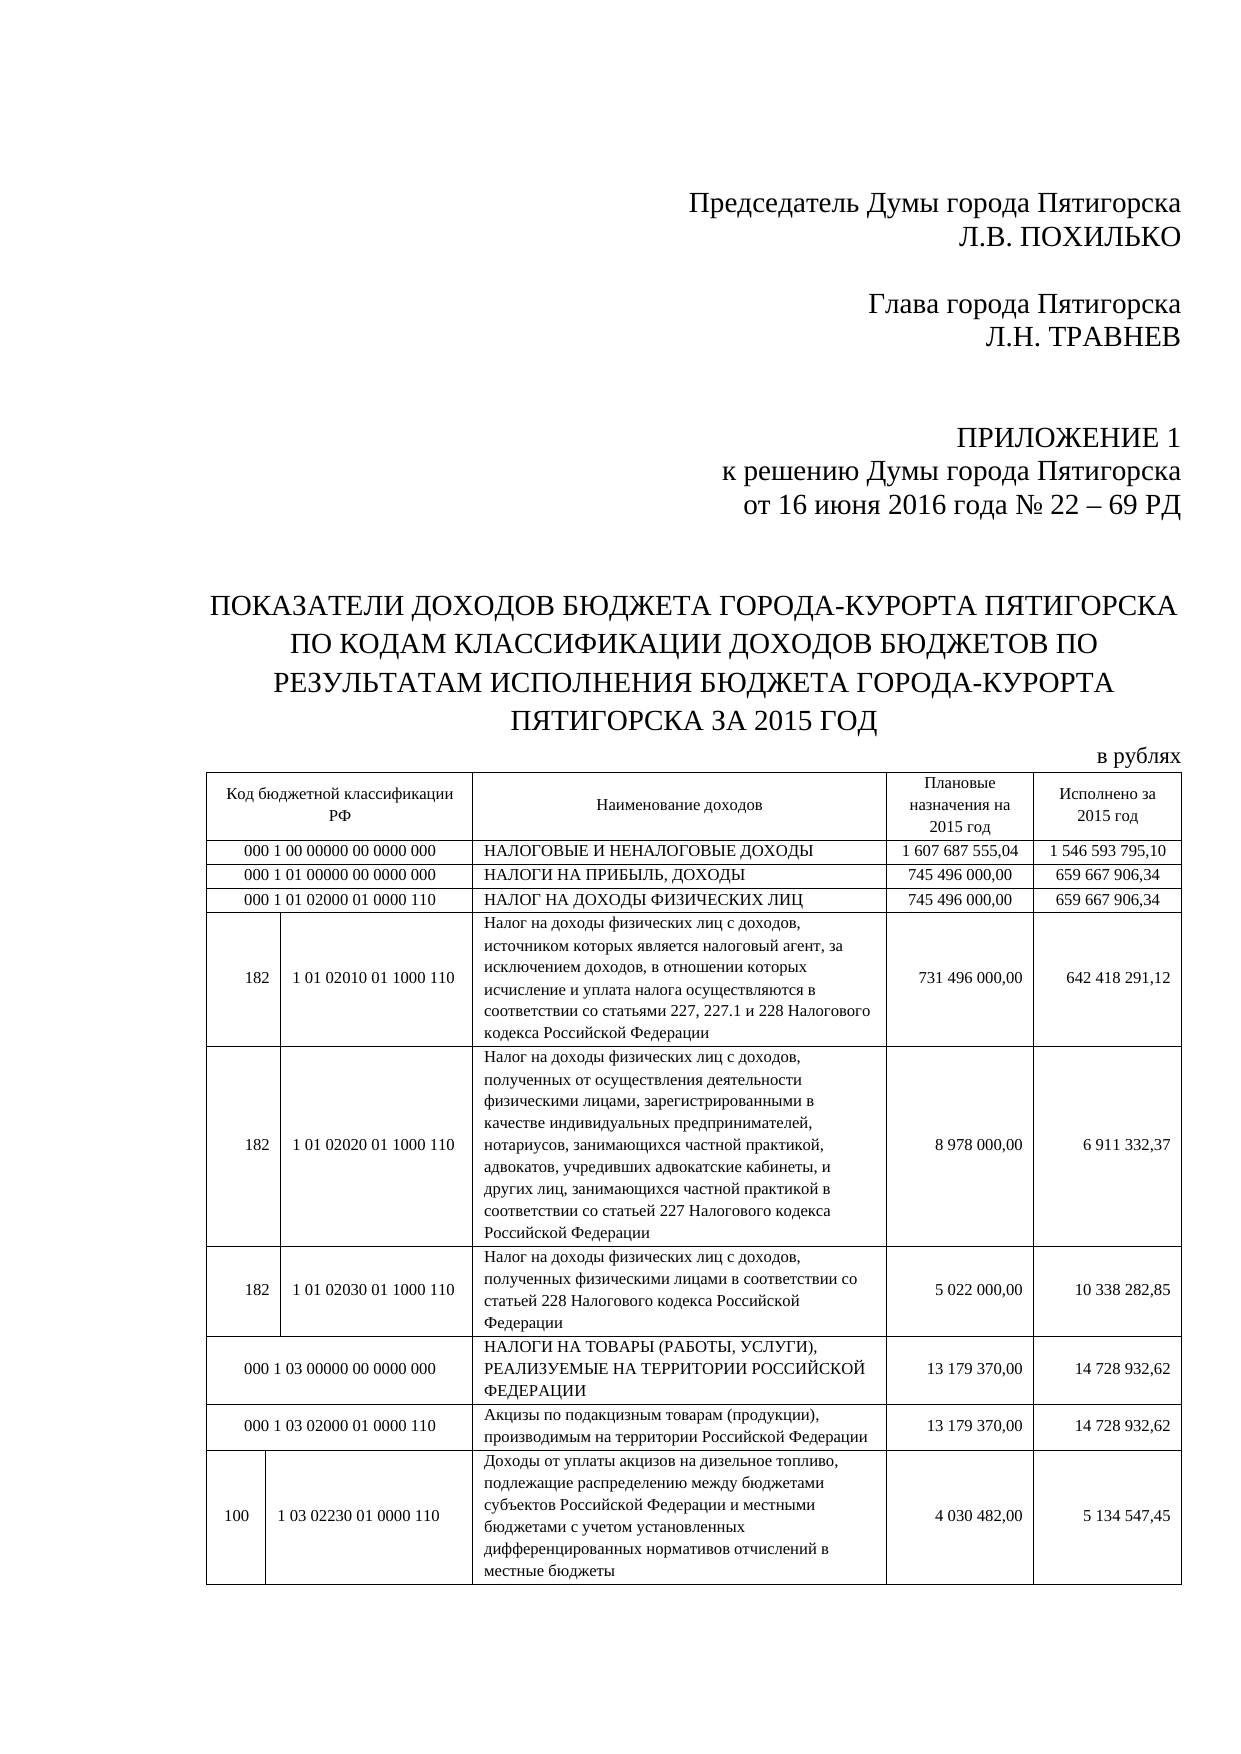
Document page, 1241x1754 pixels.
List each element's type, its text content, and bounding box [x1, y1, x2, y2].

table_cell 182 [207, 1047, 280, 1246]
table_cell 14 728 932,62 [1034, 1337, 1181, 1404]
table_cell 1 03 02230 01 0000 110 [266, 1451, 472, 1584]
table_header Плановые назначения на 2015 год [887, 773, 1033, 840]
table_cell 1 01 02030 01 1000 110 [281, 1247, 472, 1336]
table_cell НАЛОГИ НА ТОВАРЫ (РАБОТЫ, УСЛУГИ), РЕАЛИЗУЕМЫЕ НА ТЕРРИТОРИИ РОССИЙСКОЙ ФЕДЕРАЦИИ [473, 1337, 886, 1404]
table_cell 14 728 932,62 [1034, 1405, 1181, 1450]
table_cell 000 1 03 00000 00 0000 000 [207, 1337, 472, 1404]
table_cell 659 667 906,34 [1034, 865, 1181, 888]
table_cell НАЛОГ НА ДОХОДЫ ФИЗИЧЕСКИХ ЛИЦ [473, 889, 886, 912]
table_cell 10 338 282,85 [1034, 1247, 1181, 1336]
text Показатели доходов бюджета города-курорта Пятигорска по кодам классификации доходов бюджетов по результатам исполнения бюджета города-курорта Пятигорска за 2015 год [207, 588, 1181, 737]
table_header Исполнено за 2015 год [1034, 773, 1181, 840]
table_header Код бюджетной классификации РФ [207, 773, 472, 840]
table_cell 4 030 482,00 [887, 1451, 1033, 1584]
table_cell 5 134 547,45 [1034, 1451, 1181, 1584]
table_cell Налог на доходы физических лиц с доходов, полученных от осуществления деятельности физическими лицами, зарегистрированными в качестве индивидуальных предпринимателей, нотариусов, занимающихся частной практикой, адвокатов, учредивших адвокатские кабинеты, и других лиц, занимающихся частной практикой в соответствии со статьей 227 Налогового кодекса Российской Федерации [473, 1047, 886, 1246]
table_cell 13 179 370,00 [887, 1337, 1033, 1404]
table_cell 5 022 000,00 [887, 1247, 1033, 1336]
table_cell Налог на доходы физических лиц с доходов, источником которых является налоговый агент, за исключением доходов, в отношении которых исчисление и уплата налога осуществляются в соответствии со статьями 227, 227.1 и 228 Налогового кодекса Российской Федерации [473, 913, 886, 1046]
text Л.Н. ТРАВНЕВ [207, 319, 1181, 353]
table_cell 1 01 02010 01 1000 110 [281, 913, 472, 1046]
table_cell 100 [207, 1451, 265, 1584]
table_cell Акцизы по подакцизным товарам (продукции), производимым на территории Российской Федерации [473, 1405, 886, 1450]
table_cell 000 1 01 00000 00 0000 000 [207, 865, 472, 888]
table_cell НАЛОГОВЫЕ И НЕНАЛОГОВЫЕ ДОХОДЫ [473, 841, 886, 864]
table_cell Налог на доходы физических лиц с доходов, полученных физическими лицами в соответствии со статьей 228 Налогового кодекса Российской Федерации [473, 1247, 886, 1336]
table_cell 182 [207, 913, 280, 1046]
text Л.В. ПОХИЛЬКО [207, 219, 1181, 252]
table_cell 000 1 01 02000 01 0000 110 [207, 889, 472, 912]
table_cell 1 546 593 795,10 [1034, 841, 1181, 864]
table_cell 642 418 291,12 [1034, 913, 1181, 1046]
table_cell 000 1 00 00000 00 0000 000 [207, 841, 472, 864]
text к решению Думы города Пятигорска [709, 453, 1181, 487]
table_cell 745 496 000,00 [887, 889, 1033, 912]
table_cell 6 911 332,37 [1034, 1047, 1181, 1246]
table_cell 13 179 370,00 [887, 1405, 1033, 1450]
table_cell НАЛОГИ НА ПРИБЫЛЬ, ДОХОДЫ [473, 865, 886, 888]
text в рублях [118, 742, 1181, 768]
table_cell 1 607 687 555,04 [887, 841, 1033, 864]
table_cell 1 01 02020 01 1000 110 [281, 1047, 472, 1246]
table_cell 731 496 000,00 [887, 913, 1033, 1046]
table_cell 745 496 000,00 [887, 865, 1033, 888]
table_cell 8 978 000,00 [887, 1047, 1033, 1246]
text от 16 июня 2016 года № 22 – 69 РД [207, 487, 1181, 521]
table_cell 659 667 906,34 [1034, 889, 1181, 912]
table_cell 000 1 03 02000 01 0000 110 [207, 1405, 472, 1450]
table_cell Доходы от уплаты акцизов на дизельное топливо, подлежащие распределению между бюджетами субъектов Российской Федерации и местными бюджетами с учетом установленных дифференцированных нормативов отчислений в местные бюджеты [473, 1451, 886, 1584]
text Председатель Думы города Пятигорска [207, 185, 1181, 219]
text ПРИЛОЖЕНИЕ 1 [709, 420, 1181, 453]
table_header Наименование доходов [473, 773, 886, 840]
text Глава города Пятигорска [207, 286, 1181, 319]
table_cell 182 [207, 1247, 280, 1336]
